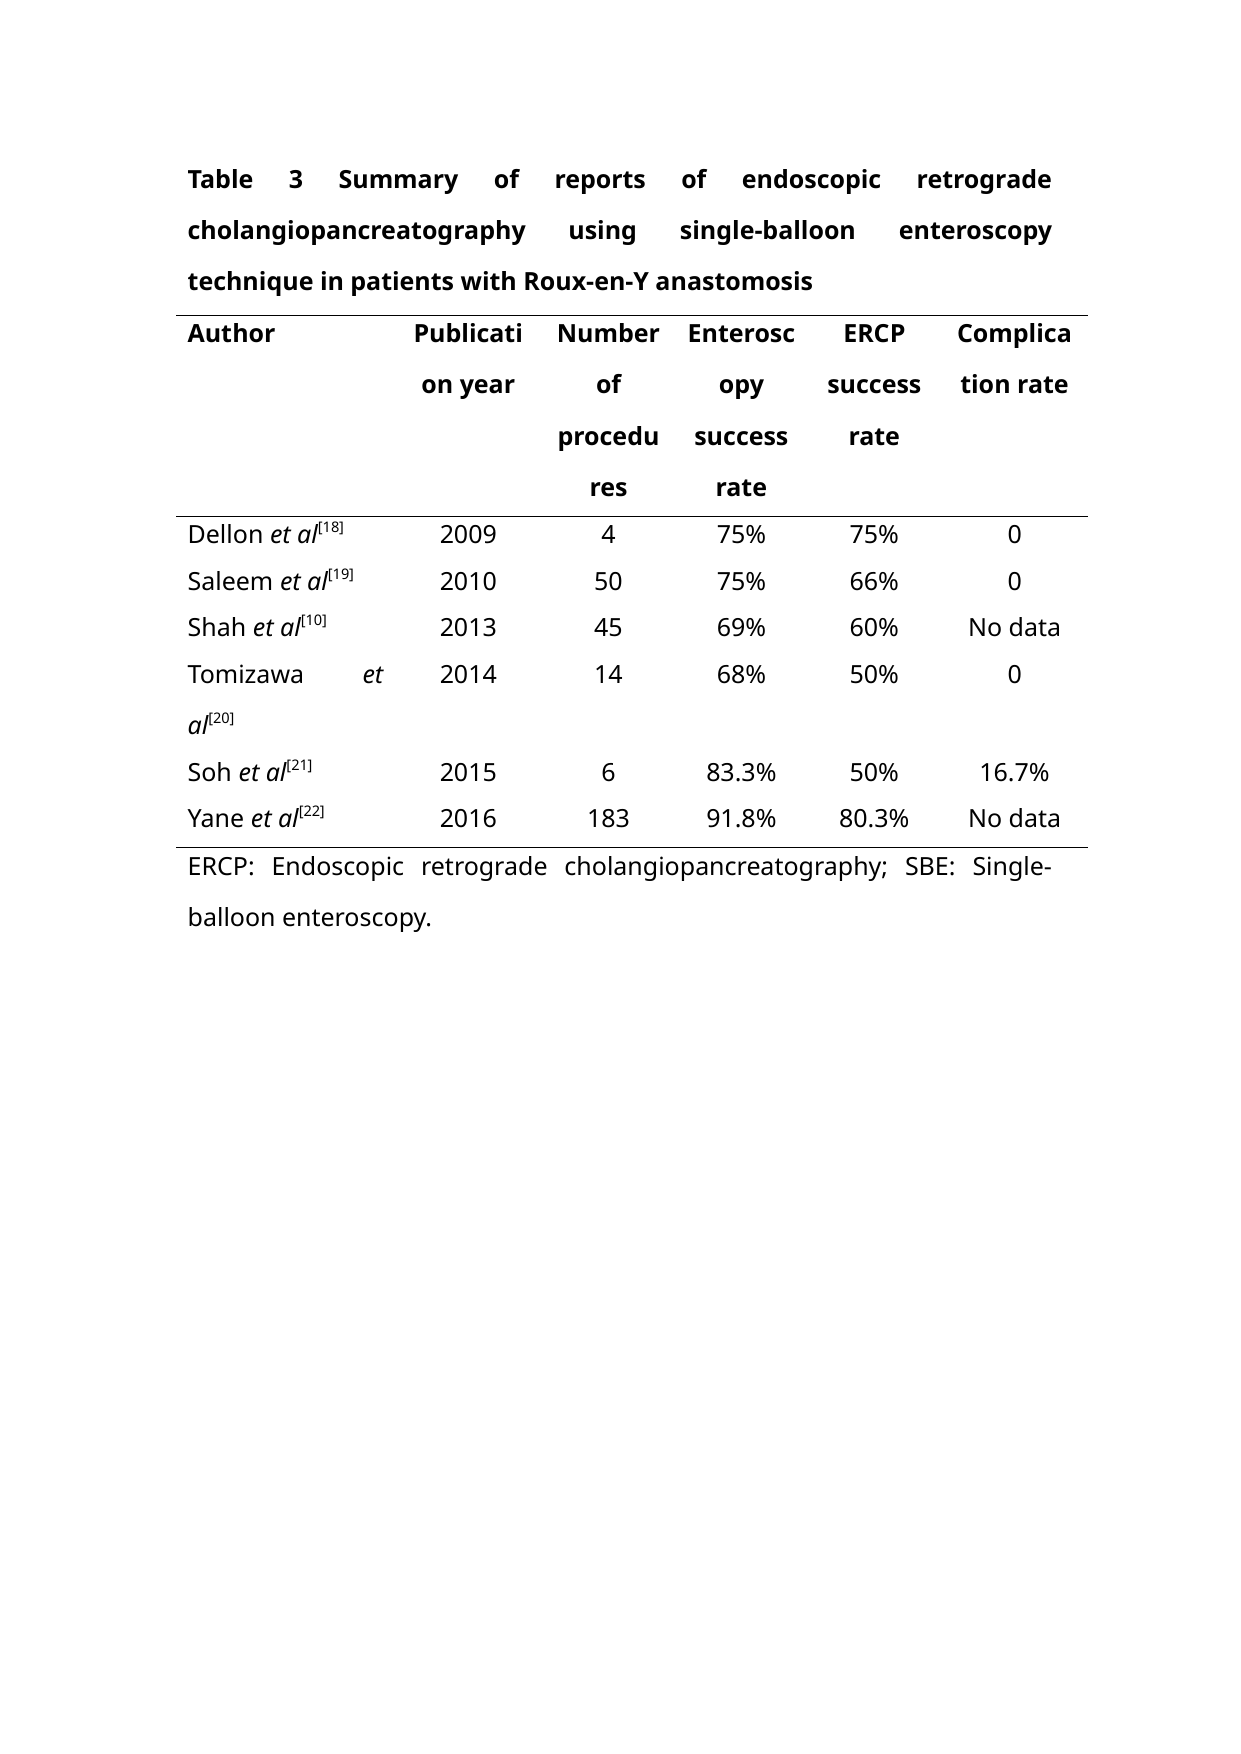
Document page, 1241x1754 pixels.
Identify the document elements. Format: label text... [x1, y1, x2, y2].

table_cell Dellon et al[18] [176, 517, 394, 563]
table_header Publication year [394, 316, 542, 516]
table_cell No data [941, 801, 1088, 847]
table_cell Saleem et al[19] [176, 564, 394, 610]
table_cell No data [941, 610, 1088, 657]
table_cell 50 [542, 564, 675, 610]
table_cell 2013 [394, 610, 542, 657]
table_cell 50% [808, 657, 941, 754]
table_cell 2010 [394, 564, 542, 610]
table_cell 66% [808, 564, 941, 610]
table_cell 91.8% [675, 801, 808, 847]
table_cell 2014 [394, 657, 542, 754]
table_header Author [176, 316, 394, 516]
table_cell 60% [808, 610, 941, 657]
table_header ERCP success rate [808, 316, 941, 516]
table_header Complication rate [941, 316, 1088, 516]
table_cell 14 [542, 657, 675, 754]
table_cell 80.3% [808, 801, 941, 847]
table_cell Yane et al[22] [176, 801, 394, 847]
table_cell 75% [808, 517, 941, 563]
text ERCP: Endoscopic retrograde cholangiopancreatography; SBE: Single-balloon enteroscopy. [187, 848, 1053, 933]
table_cell 45 [542, 610, 675, 657]
table_cell 68% [675, 657, 808, 754]
table_cell 6 [542, 754, 675, 801]
table_cell 0 [941, 517, 1088, 563]
table_cell Soh et al[21] [176, 754, 394, 801]
text Table 3 Summary of reports of endoscopic retrograde cholangiopancreatography using single-balloon enteroscopy technique in patients with Roux-en-Y anastomosis [187, 162, 1053, 298]
table_cell 2015 [394, 754, 542, 801]
table_cell 69% [675, 610, 808, 657]
table_cell 2016 [394, 801, 542, 847]
table_cell 75% [675, 564, 808, 610]
table_cell 0 [941, 564, 1088, 610]
table_cell 16.7% [941, 754, 1088, 801]
table_cell Shah et al[10] [176, 610, 394, 657]
table_header Enteroscopy success rate [675, 316, 808, 516]
table_cell 50% [808, 754, 941, 801]
table_cell 75% [675, 517, 808, 563]
table_cell 183 [542, 801, 675, 847]
table_cell 4 [542, 517, 675, 563]
table_cell 0 [941, 657, 1088, 754]
table_cell 83.3% [675, 754, 808, 801]
table_header Number of procedures [542, 316, 675, 516]
table_cell 2009 [394, 517, 542, 563]
table_cell Tomizawa et al[20] [176, 657, 394, 754]
